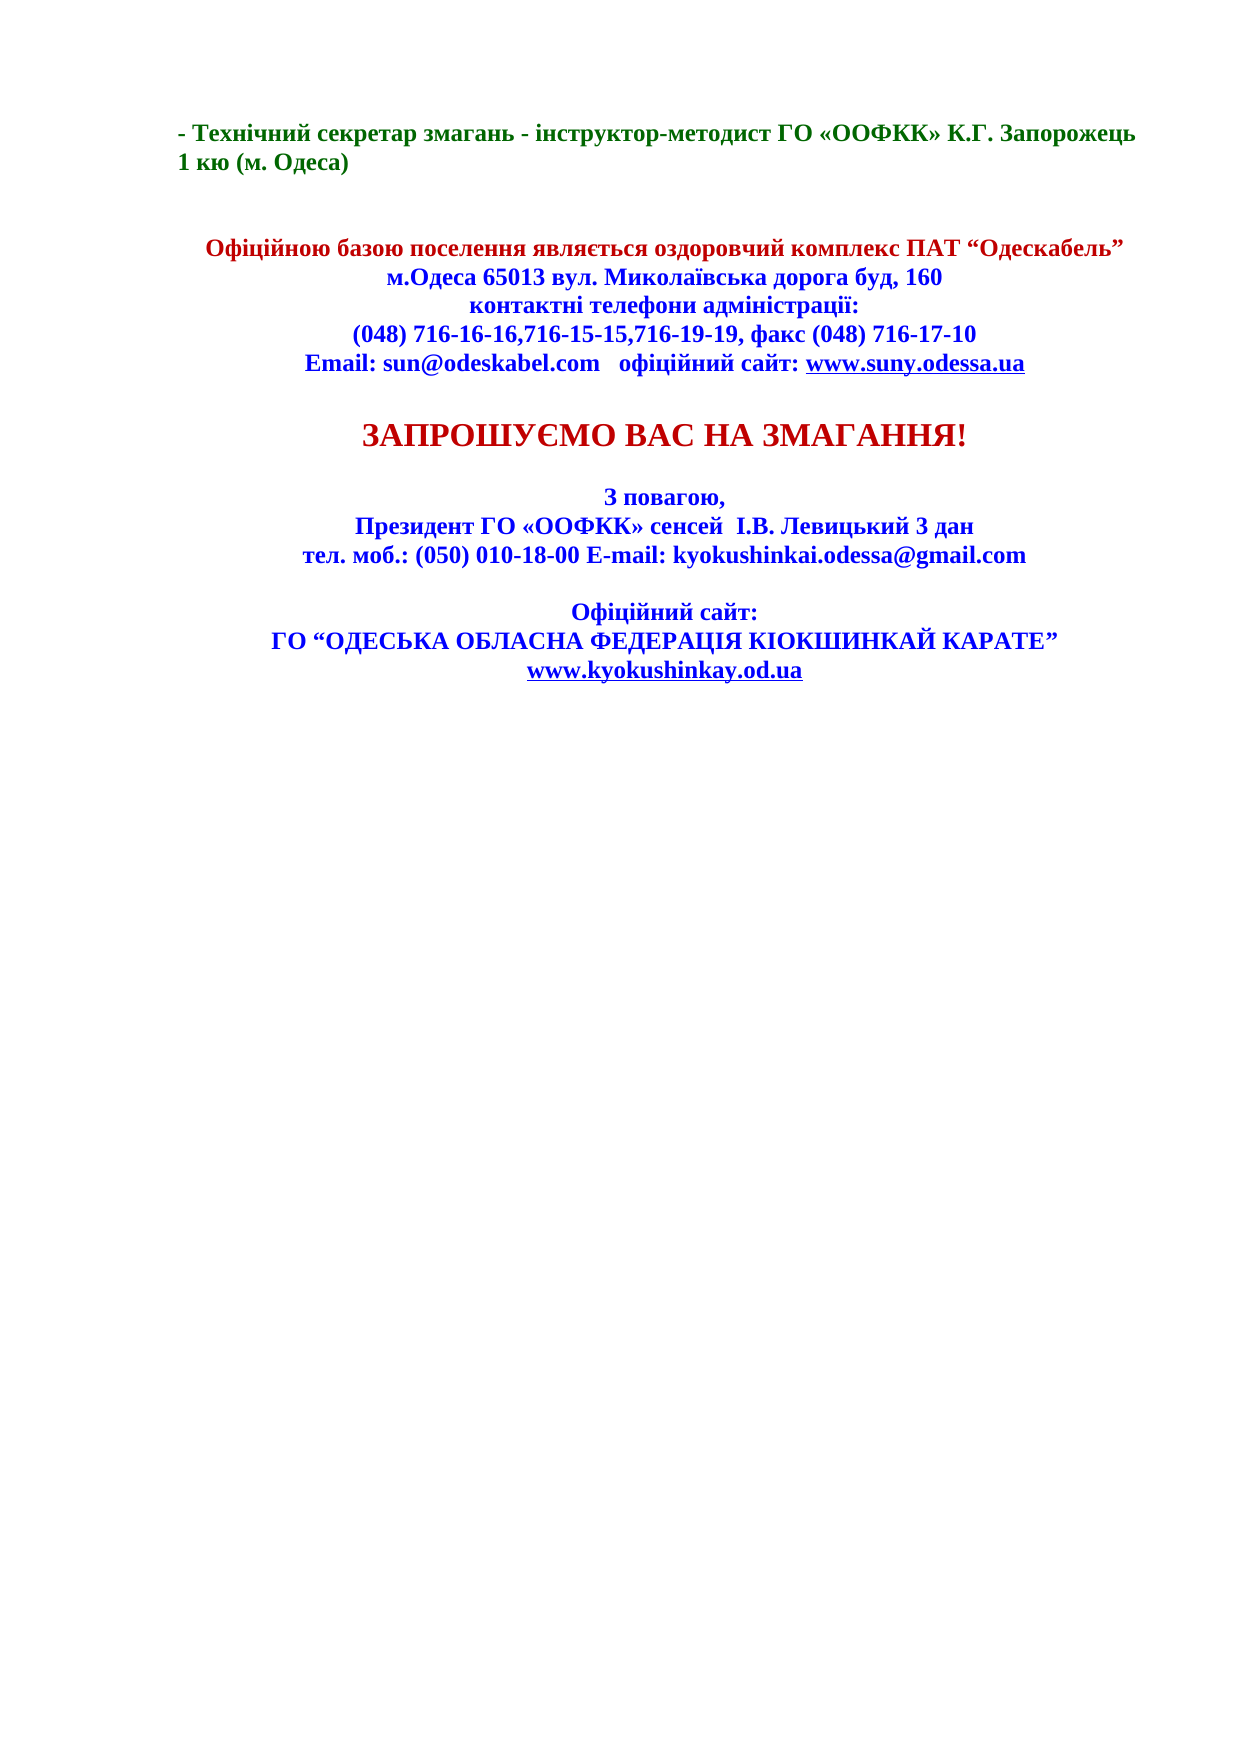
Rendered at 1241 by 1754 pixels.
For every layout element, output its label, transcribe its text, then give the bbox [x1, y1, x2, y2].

text тел. моб.: (050) 010-18-00 E-mail: kyokushinkai.odessa@gmail.com [177, 540, 1152, 568]
text ГО “ОДЕСЬКА ОБЛАСНА ФЕДЕРАЦІЯ КІОКШИНКАЙ КАРАТЕ” [177, 626, 1152, 655]
text Президент ГО «ООФКК» сенсей І.В. Левицький 3 дан [177, 511, 1152, 540]
text 1 кю (м. Одеса) [177, 147, 1152, 176]
text З повагою, [177, 482, 1152, 511]
text Офіційною базою поселення являється оздоровчий комплекс ПАТ “Одескабель” [177, 233, 1152, 262]
text (048) 716-16-16,716-15-15,716-19-19, факс (048) 716-17-10 [177, 319, 1152, 348]
text м.Одеса 65013 вул. Миколаївська дорога буд, 160 [177, 262, 1152, 291]
text ЗАПРОШУЄМО ВАС НА ЗМАГАННЯ! [177, 415, 1152, 453]
text www.kyokushinkay.od.ua [177, 655, 1152, 683]
text - Технічний секретар змагань - інструктор-методист ГО «ООФКК» К.Г. Запорожець [177, 118, 1152, 147]
text контактні телефони адміністрації: [177, 291, 1152, 319]
text Email: sun@odeskabel.com офіційний сайт: www.suny.odessa.ua [177, 348, 1152, 377]
text Офіційний сайт: [177, 597, 1152, 626]
